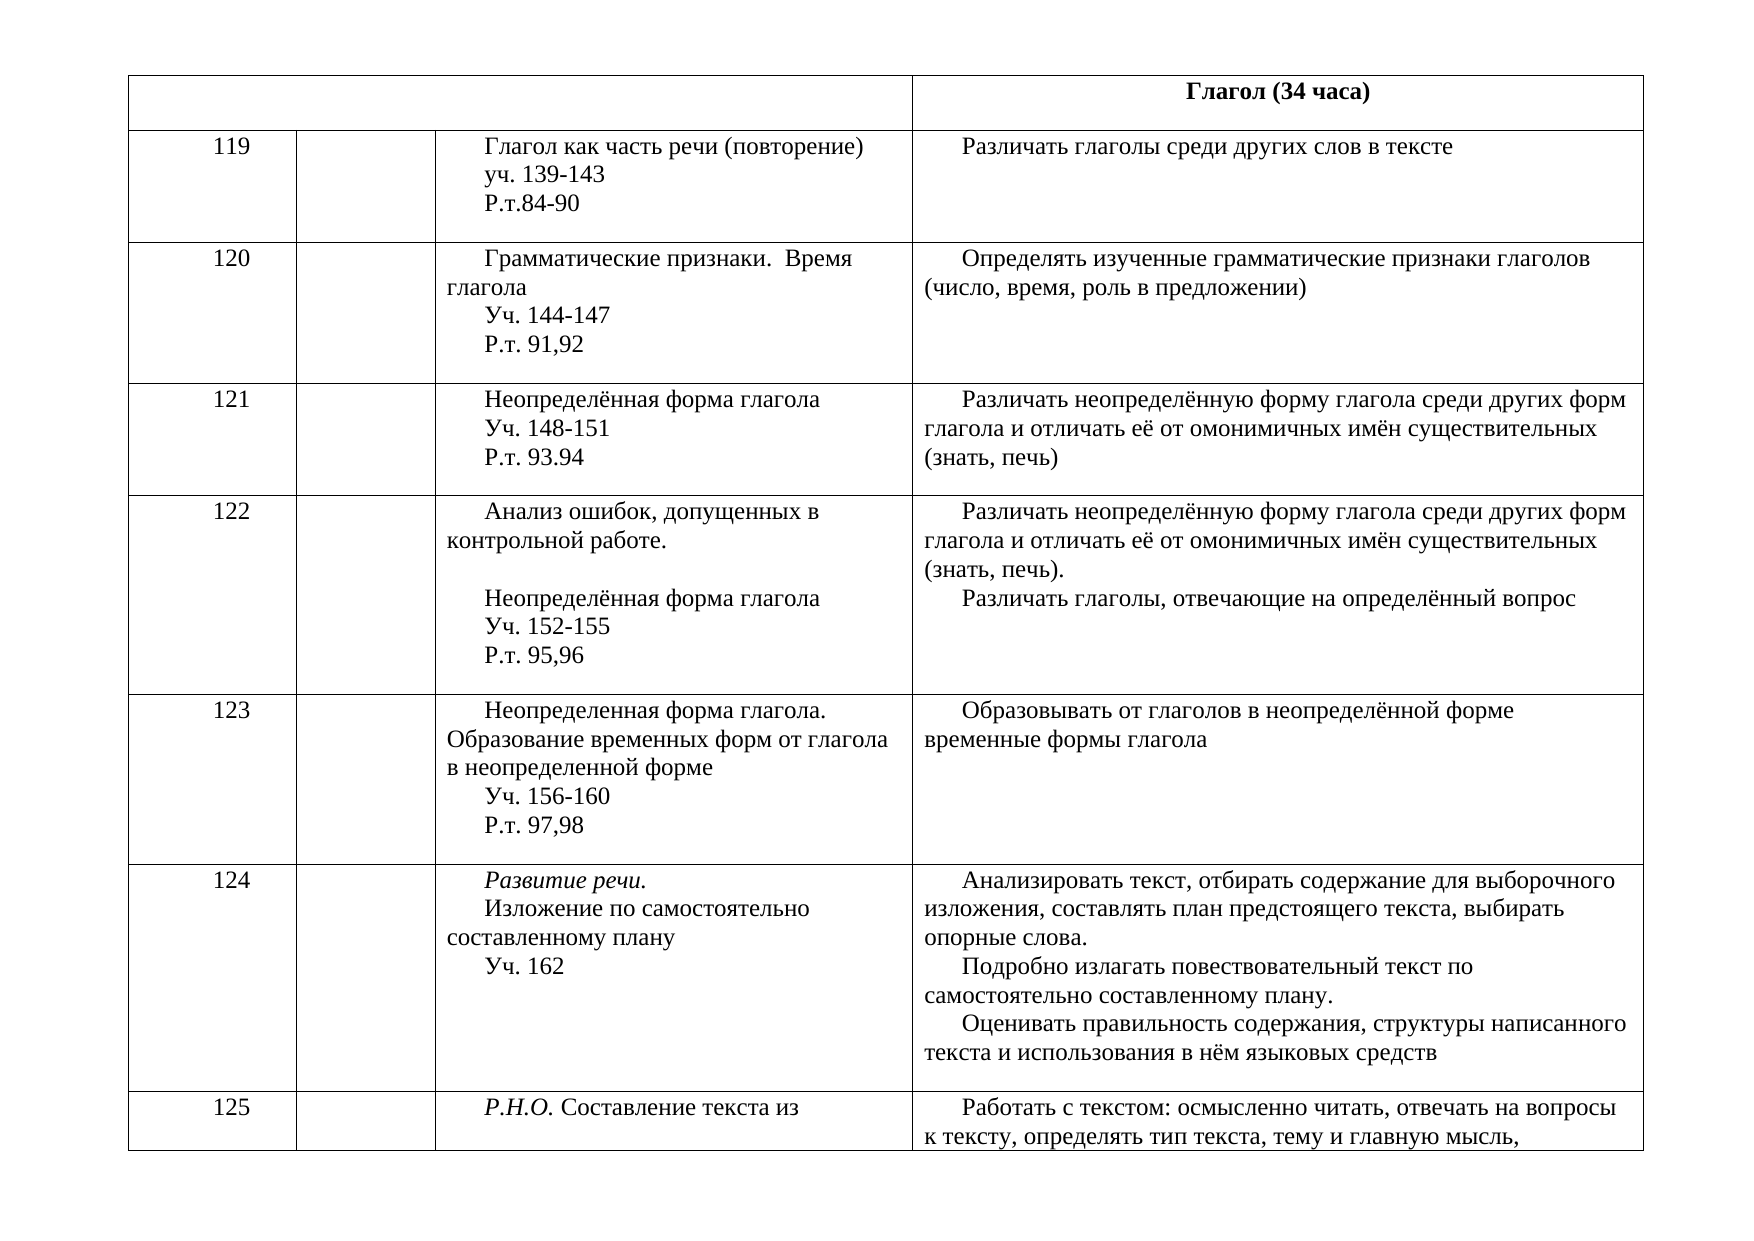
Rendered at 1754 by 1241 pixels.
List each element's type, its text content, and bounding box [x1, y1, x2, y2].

table_cell [297, 496, 435, 694]
table_cell 122 [129, 496, 296, 694]
table_cell Неопределённая форма глагола Уч. 148-151 Р.т. 93.94 [436, 384, 912, 495]
table_cell Неопределенная форма глагола. Образование временных форм от глагола в неопределенной форме Уч. 156-160 Р.т. 97,98 [436, 695, 912, 864]
table_cell Определять изученные грамматические признаки глаголов (число, время, роль в предложении) [913, 243, 1643, 383]
table_cell 120 [129, 243, 296, 383]
table_cell [297, 131, 435, 242]
table_cell Различать неопределённую форму глагола среди других форм глагола и отличать её от омонимичных имён существительных (знать, печь). Различать глаголы, отвечающие на определённый вопрос [913, 496, 1643, 694]
table_cell 125 [129, 1092, 296, 1149]
table_cell Глагол (34 часа) [913, 76, 1643, 130]
table_cell Развитие речи. Изложение по самостоятельно составленному плану Уч. 162 [436, 865, 912, 1091]
table_cell Глагол как часть речи (повторение) уч. 139-143 Р.т.84-90 [436, 131, 912, 242]
table_cell Грамматические признаки. Время глагола Уч. 144-147 Р.т. 91,92 [436, 243, 912, 383]
table_cell [297, 865, 435, 1091]
table_cell Анализировать текст, отбирать содержание для выборочного изложения, составлять план предстоящего текста, выбирать опорные слова. Подробно излагать повествовательный текст по самостоятельно составленному плану. Оценивать правильность содержания, структуры написанного текста и использования в нём языковых средств [913, 865, 1643, 1091]
table_cell Анализ ошибок, допущенных в контрольной работе. Неопределённая форма глагола Уч. 152-155 Р.т. 95,96 [436, 496, 912, 694]
table_cell 121 [129, 384, 296, 495]
table_cell Различать неопределённую форму глагола среди других форм глагола и отличать её от омонимичных имён существительных (знать, печь) [913, 384, 1643, 495]
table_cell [913, 1092, 1643, 1149]
table_cell [297, 1092, 435, 1149]
table_cell 123 [129, 695, 296, 864]
table_cell Различать глаголы среди других слов в тексте [913, 131, 1643, 242]
table_cell Образовывать от глаголов в неопределённой форме временные формы глагола [913, 695, 1643, 864]
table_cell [436, 1092, 912, 1149]
table_cell 124 [129, 865, 296, 1091]
table_cell [129, 76, 912, 130]
table_cell 119 [129, 131, 296, 242]
table_cell [297, 695, 435, 864]
table_cell [297, 384, 435, 495]
table_cell [297, 243, 435, 383]
